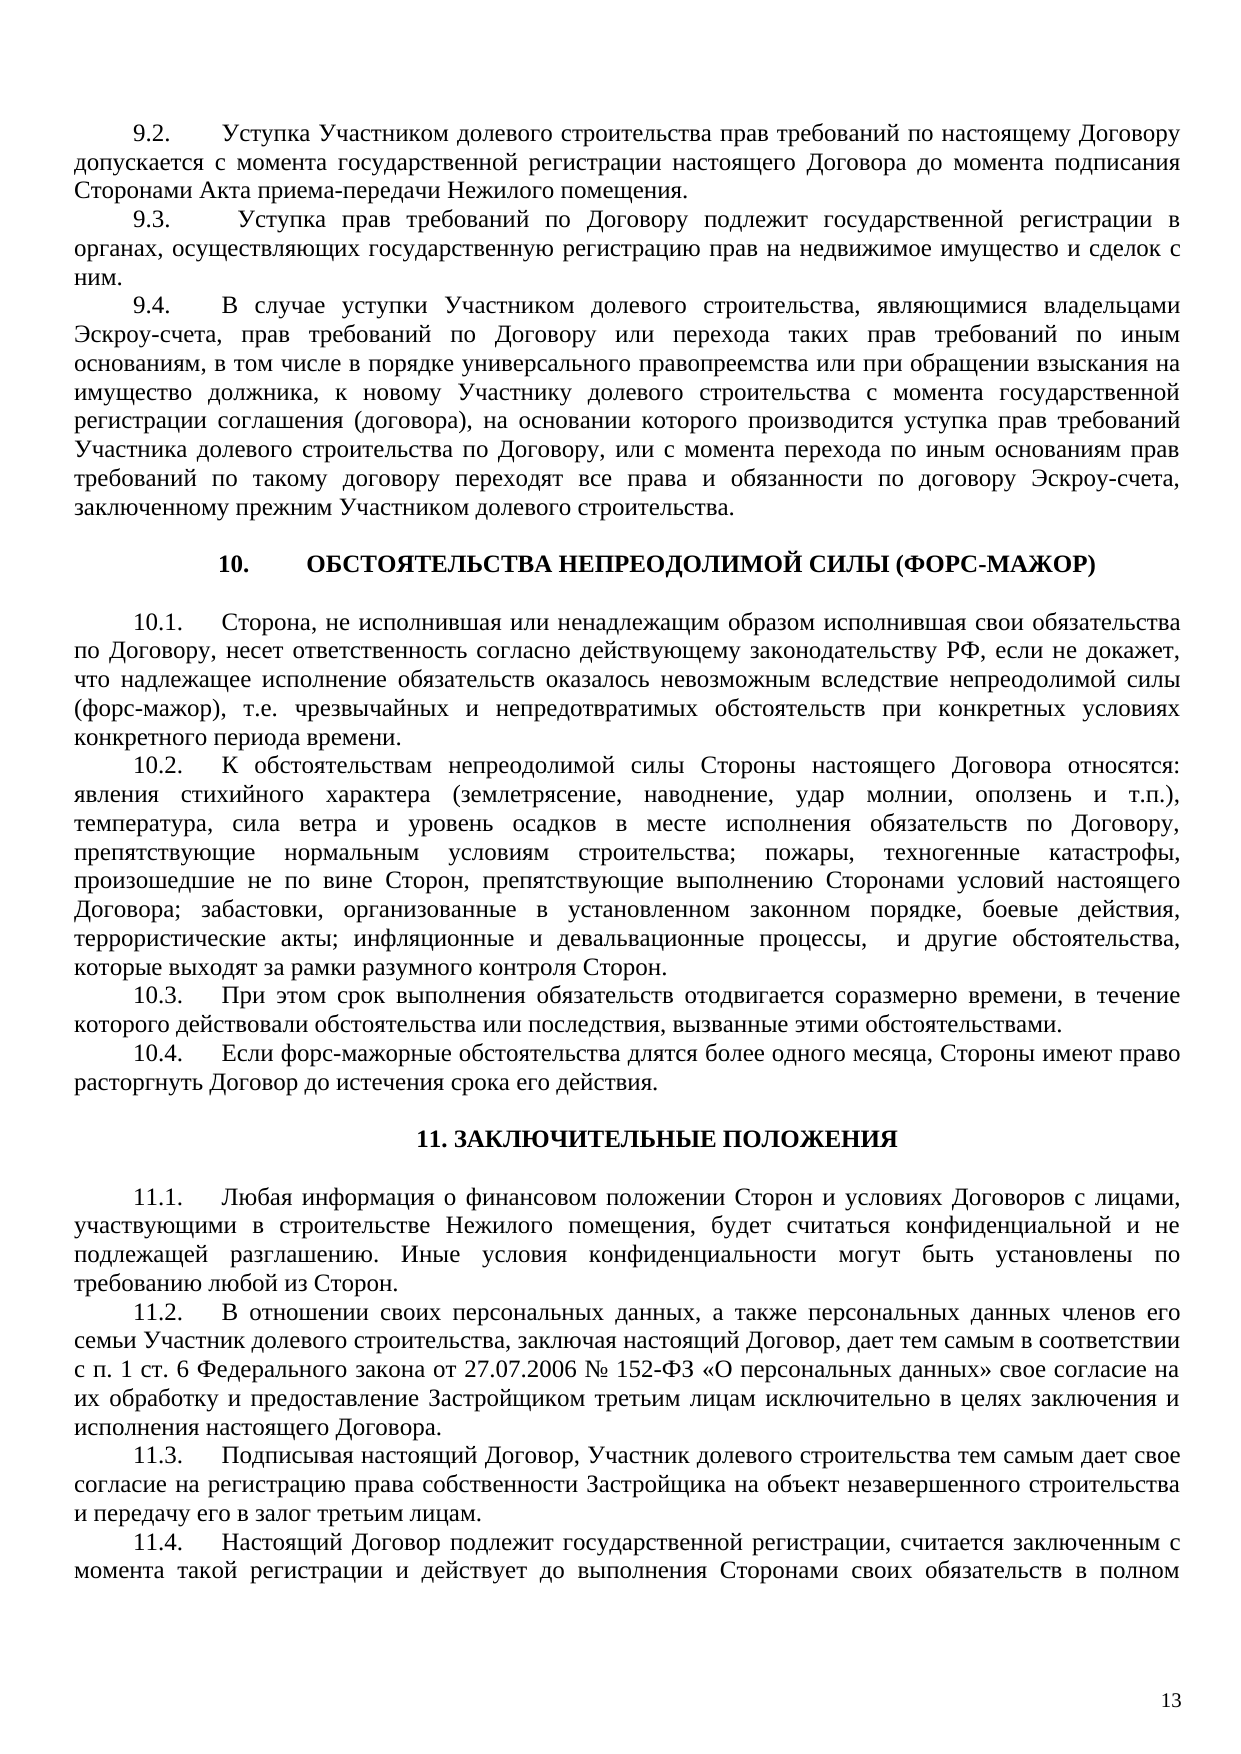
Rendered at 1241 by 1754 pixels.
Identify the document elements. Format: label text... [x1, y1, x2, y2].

text 10.2. К обстоятельствам непреодолимой силы Стороны настоящего Договора относятся: явления стихийного характера (землетрясение, наводнение, удар молнии, оползень и т.п.), температура, сила ветра и уровень осадков в месте исполнения обязательств по Договору, препятствующие нормальным условиям строительства; пожары, техногенные катастрофы, произошедшие не по вине Сторон, препятствующие выполнению Сторонами условий настоящего Договора; забастовки, организованные в установленном законном порядке, боевые действия, террористические акты; инфляционные и девальвационные процессы, и другие обстоятельства, которые выходят за рамки разумного контроля Сторон. [74, 751, 1181, 981]
text 11.1. Любая информация о финансовом положении Сторон и условиях Договоров с лицами, участвующими в строительстве Нежилого помещения, будет считаться конфиденциальной и не подлежащей разглашению. Иные условия конфиденциальности могут быть установлены по требованию любой из Сторон. [74, 1182, 1181, 1297]
text 10.4. Если форс-мажорные обстоятельства длятся более одного месяца, Стороны имеют право расторгнуть Договор до истечения срока его действия. [74, 1038, 1181, 1096]
text 9.4. В случае уступки Участником долевого строительства, являющимися владельцами Эскроу-счета, прав требований по Договору или перехода таких прав требований по иным основаниям, в том числе в порядке универсального правопреемства или при обращении взыскания на имущество должника, к новому Участнику долевого строительства с момента государственной регистрации соглашения (договора), на основании которого производится уступка прав требований Участника долевого строительства по Договору, или с момента перехода по иным основаниям прав требований по такому договору переходят все права и обязанности по договору Эскроу-счета, заключенному прежним Участником долевого строительства. [74, 291, 1181, 521]
text 9.3. Уступка прав требований по Договору подлежит государственной регистрации в органах, осуществляющих государственную регистрацию прав на недвижимое имущество и сделок с ним. [74, 204, 1181, 291]
text 10.3. При этом срок выполнения обязательств отодвигается соразмерно времени, в течение которого действовали обстоятельства или последствия, вызванные этими обстоятельствами. [74, 981, 1181, 1038]
text 11.3. Подписывая настоящий Договор, Участник долевого строительства тем самым дает свое согласие на регистрацию права собственности Застройщика на объект незавершенного строительства и передачу его в залог третьим лицам. [74, 1441, 1181, 1527]
text 9.2. Уступка Участником долевого строительства прав требований по настоящему Договору допускается с момента государственной регистрации настоящего Договора до момента подписания Сторонами Акта приема-передачи Нежилого помещения. [74, 118, 1181, 204]
text 10.1. Сторона, не исполнившая или ненадлежащим образом исполнившая свои обязательства по Договору, несет ответственность согласно действующему законодательству РФ, если не докажет, что надлежащее исполнение обязательств оказалось невозможным вследствие непреодолимой силы (форс-мажор), т.е. чрезвычайных и непредотвратимых обстоятельств при конкретных условиях конкретного периода времени. [74, 607, 1181, 751]
text 10. ОБСТОЯТЕЛЬСТВА НЕПРЕОДОЛИМОЙ СИЛЫ (ФОРС-МАЖОР) [74, 549, 1181, 578]
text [74, 1527, 1181, 1584]
text 11. ЗАКЛЮЧИТЕЛЬНЫЕ ПОЛОЖЕНИЯ [74, 1124, 1181, 1153]
text 11.2. В отношении своих персональных данных, а также персональных данных членов его семьи Участник долевого строительства, заключая настоящий Договор, дает тем самым в соответствии с п. 1 ст. 6 Федерального закона от 27.07.2006 № 152-ФЗ «О персональных данных» свое согласие на их обработку и предоставление Застройщиком третьим лицам исключительно в целях заключения и исполнения настоящего Договора. [74, 1297, 1181, 1441]
